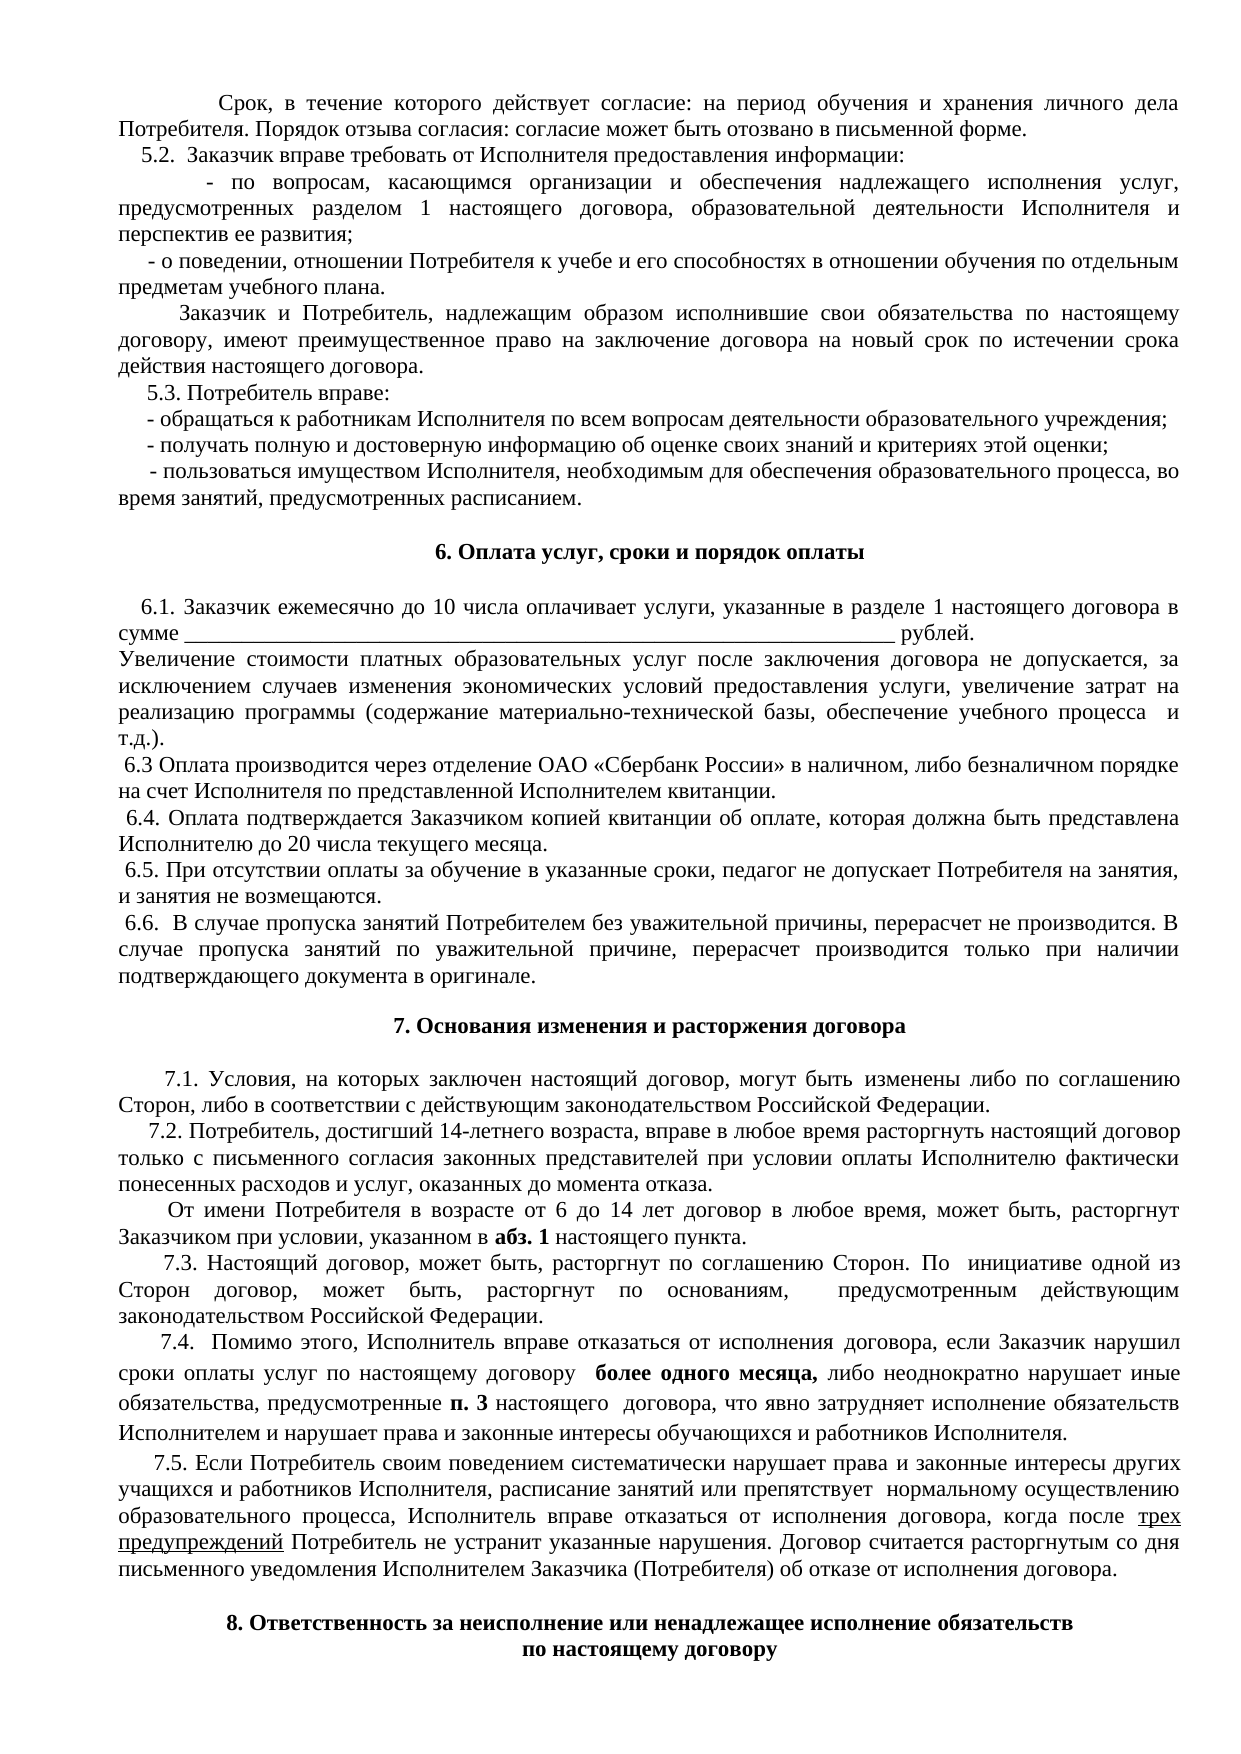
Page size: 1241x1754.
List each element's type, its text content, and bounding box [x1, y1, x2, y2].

text Увеличение стоимости платных образовательных услуг после заключения договора не допускается, за исключением случаев изменения экономических условий предоставления услуги, увеличение затрат на реализацию программы (содержание материально-технической базы, обеспечение учебного процесса и т.д.). [118, 645, 1181, 751]
text 5.2. Заказчик вправе требовать от Исполнителя предоставления информации: [118, 141, 1181, 168]
text 6. Оплата услуг, сроки и порядок оплаты [118, 538, 1181, 565]
text 8. Ответственность за неисполнение или ненадлежащее исполнение обязательств [118, 1609, 1181, 1635]
text - пользоваться имуществом Исполнителя, необходимым для обеспечения образовательного процесса, во время занятий, предусмотренных расписанием. [118, 458, 1181, 510]
text Срок, в течение которого действует согласие: на период обучения и хранения личного дела Потребителя. Порядок отзыва согласия: согласие может быть отозвано в письменной форме. [118, 89, 1181, 141]
text 6.3 Оплата производится через отделение ОАО «Сбербанк России» в наличном, либо безналичном порядке на счет Исполнителя по представленной Исполнителем квитанции. [118, 751, 1181, 803]
text 7. Основания изменения и расторжения договора [118, 1012, 1181, 1038]
text 7.3. Настоящий договор, может быть, расторгнут по соглашению Сторон. По инициативе одной из Сторон договор, может быть, расторгнут по основаниям, предусмотренным действующим законодательством Российской Федерации. [118, 1249, 1181, 1328]
text 7.2. Потребитель, достигший 14-летнего возраста, вправе в любое время расторгнуть настоящий договор только с письменного согласия законных представителей при условии оплаты Исполнителю фактически понесенных расходов и услуг, оказанных до момента отказа. [118, 1117, 1181, 1197]
text 6.5. При отсутствии оплаты за обучение в указанные сроки, педагог не допускает Потребителя на занятия, и занятия не возмещаются. [118, 856, 1181, 909]
text 7.5. Если Потребитель своим поведением систематически нарушает права и законные интересы других учащихся и работников Исполнителя, расписание занятий или препятствует нормальному осуществлению образовательного процесса, Исполнитель вправе отказаться от исполнения договора, когда после трех предупреждений Потребитель не устранит указанные нарушения. Договор считается расторгнутым со дня письменного уведомления Исполнителем Заказчика (Потребителя) об отказе от исполнения договора. [118, 1449, 1181, 1581]
text по настоящему договору [118, 1635, 1181, 1662]
text 6.1. Заказчик ежемесячно до 10 числа оплачивает услуги, указанные в разделе 1 настоящего договора в сумме ______________________________________________________________ рублей. [118, 593, 1181, 645]
text Заказчик и Потребитель, надлежащим образом исполнившие свои обязательства по настоящему договору, имеют преимущественное право на заключение договора на новый срок по истечении срока действия настоящего договора. [118, 299, 1181, 378]
text - по вопросам, касающимся организации и обеспечения надлежащего исполнения услуг, предусмотренных разделом 1 настоящего договора, образовательной деятельности Исполнителя и перспектив ее развития; [118, 168, 1181, 247]
text 7.1. Условия, на которых заключен настоящий договор, могут быть изменены либо по соглашению Сторон, либо в соответствии с действующим законодательством Российской Федерации. [118, 1065, 1181, 1117]
text 6.4. Оплата подтверждается Заказчиком копией квитанции об оплате, которая должна быть представлена Исполнителю до 20 числа текущего месяца. [118, 803, 1181, 856]
text 6.6. В случае пропуска занятий Потребителем без уважительной причины, перерасчет не производится. В случае пропуска занятий по уважительной причине, перерасчет производится только при наличии подтверждающего документа в оригинале. [118, 909, 1181, 988]
text 7.4. Помимо этого, Исполнитель вправе отказаться от исполнения договора, если Заказчик нарушил сроки оплаты услуг по настоящему договору более одного месяца, либо неоднократно нарушает иные обязательства, предусмотренные п. 3 настоящего договора, что явно затрудняет исполнение обязательств Исполнителем и нарушает права и законные интересы обучающихся и работников Исполнителя. [118, 1328, 1181, 1445]
text 5.3. Потребитель вправе: [118, 378, 1181, 405]
text От имени Потребителя в возрасте от 6 до 14 лет договор в любое время, может быть, расторгнут Заказчиком при условии, указанном в абз. 1 настоящего пункта. [118, 1197, 1181, 1249]
text - обращаться к работникам Исполнителя по всем вопросам деятельности образовательного учреждения; [118, 405, 1181, 431]
text - получать полную и достоверную информацию об оценке своих знаний и критериях этой оценки; [118, 431, 1181, 458]
text - о поведении, отношении Потребителя к учебе и его способностях в отношении обучения по отдельным предметам учебного плана. [118, 247, 1181, 299]
